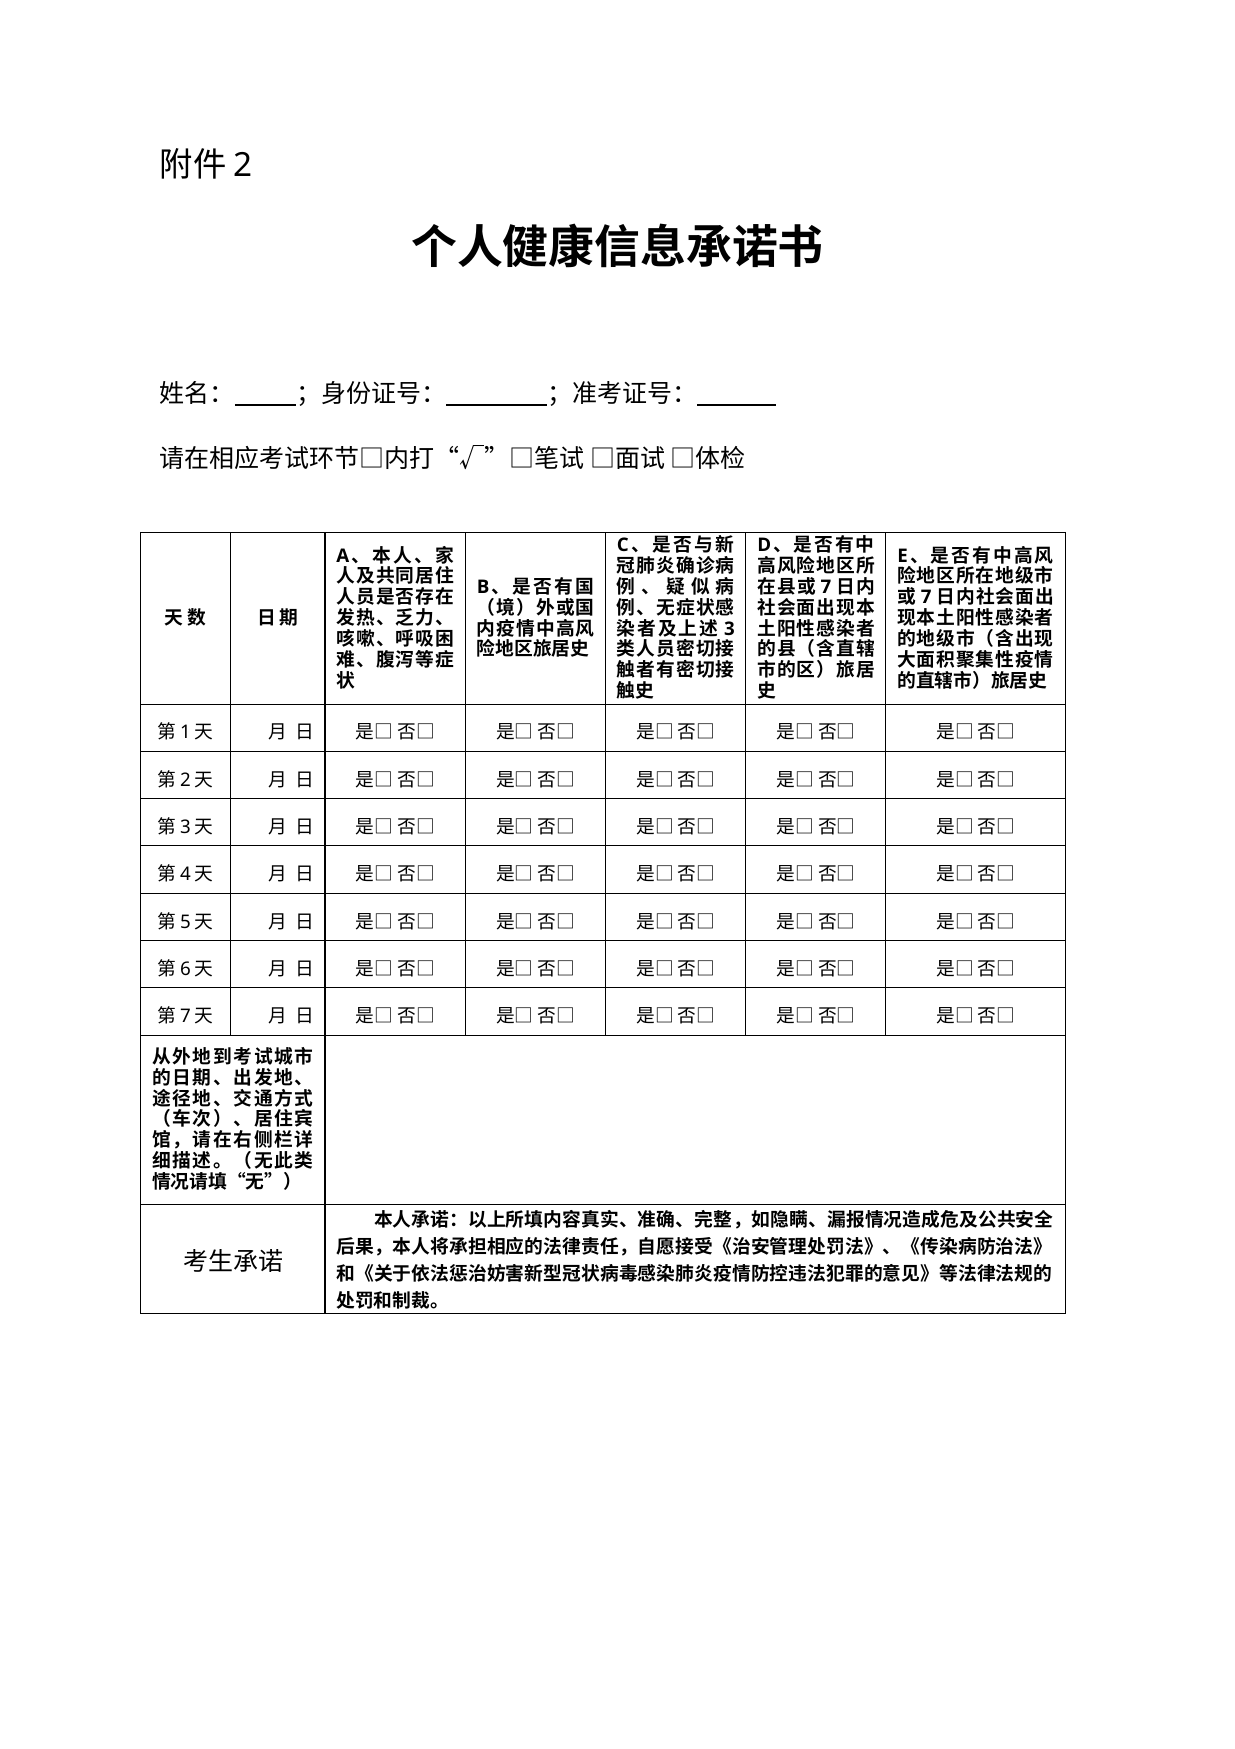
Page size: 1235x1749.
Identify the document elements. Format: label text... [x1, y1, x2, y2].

table_cell 月 日 [231, 752, 324, 798]
table_cell 第4天 [141, 846, 230, 893]
table_cell 是□ 否□ [746, 846, 885, 893]
table_cell 是□ 否□ [886, 846, 1065, 893]
table_cell 是□ 否□ [326, 894, 465, 940]
table_cell 是□ 否□ [326, 846, 465, 893]
table_cell 第1天 [141, 705, 230, 751]
table_cell 是□ 否□ [326, 941, 465, 987]
table_cell 是□ 否□ [466, 941, 605, 987]
table_cell 是□ 否□ [746, 752, 885, 798]
table_cell 是□ 否□ [466, 705, 605, 751]
text 附件2 [159, 129, 1075, 194]
text 个人健康信息承诺书 [159, 194, 1075, 293]
table_cell 是□ 否□ [326, 752, 465, 798]
table_cell 第2天 [141, 752, 230, 798]
table_cell 是□ 否□ [886, 941, 1065, 987]
table_cell 是□ 否□ [606, 846, 745, 893]
table_cell 是□ 否□ [466, 799, 605, 845]
table_cell [326, 1036, 1065, 1203]
table_cell 是□ 否□ [886, 894, 1065, 940]
table_cell 是□ 否□ [466, 846, 605, 893]
table_cell 考生承诺 [141, 1205, 324, 1313]
table_cell 第7天 [141, 988, 230, 1034]
table_header C、是否与新冠肺炎确诊病例、疑似病例、无症状感染者及上述3类人员密切接触者有密切接触史 [606, 533, 745, 703]
table_cell 是□ 否□ [886, 988, 1065, 1034]
table_header A、本人、家人及共同居住人员是否存在发热、乏力、咳嗽、呼吸困难、腹泻等症状 [326, 533, 465, 703]
table_cell 月 日 [231, 846, 324, 893]
table_cell 是□ 否□ [746, 799, 885, 845]
table_cell 是□ 否□ [606, 941, 745, 987]
table_cell 是□ 否□ [466, 988, 605, 1034]
text 请在相应考试环节□内打“√”□笔试 □面试 □体检 [159, 424, 1075, 490]
table_header 日 期 [231, 533, 324, 703]
table_cell 是□ 否□ [746, 988, 885, 1034]
table_cell 是□ 否□ [466, 894, 605, 940]
table_cell 是□ 否□ [466, 752, 605, 798]
table_cell 是□ 否□ [746, 705, 885, 751]
table_header 天 数 [141, 533, 230, 703]
table_cell 是□ 否□ [606, 752, 745, 798]
table_cell 是□ 否□ [326, 705, 465, 751]
table_cell 第6天 [141, 941, 230, 987]
table_header B、是否有国（境）外或国内疫情中高风险地区旅居史 [466, 533, 605, 703]
table_cell 是□ 否□ [746, 894, 885, 940]
table_cell 是□ 否□ [606, 988, 745, 1034]
table_cell 是□ 否□ [326, 799, 465, 845]
table_cell 月 日 [231, 941, 324, 987]
table_cell 是□ 否□ [746, 941, 885, 987]
table_cell 第5天 [141, 894, 230, 940]
table_cell 第3天 [141, 799, 230, 845]
table_cell 月 日 [231, 705, 324, 751]
text 姓名： ；身份证号： ；准考证号： [159, 358, 1075, 424]
table_header D、是否有中高风险地区所在县或7日内社会面出现本土阳性感染者的县（含直辖市的区）旅居史 [746, 533, 885, 703]
table_cell 是□ 否□ [326, 988, 465, 1034]
table_cell 月 日 [231, 894, 324, 940]
table_cell 是□ 否□ [606, 799, 745, 845]
table_header E、是否有中高风险地区所在地级市或7日内社会面出现本土阳性感染者的地级市（含出现大面积聚集性疫情的直辖市）旅居史 [886, 533, 1065, 703]
table_cell 是□ 否□ [606, 705, 745, 751]
table_cell 月 日 [231, 988, 324, 1034]
table_cell 本人承诺：以上所填内容真实、准确、完整，如隐瞒、漏报情况造成危及公共安全后果，本人将承担相应的法律责任，自愿接受《治安管理处罚法》、《传染病防治法》和《关于依法惩治妨害新型冠状病毒感染肺炎疫情防控违法犯罪的意见》等法律法规的处罚和制裁。 [326, 1205, 1065, 1313]
table_cell 是□ 否□ [606, 894, 745, 940]
table_cell 是□ 否□ [886, 799, 1065, 845]
table_cell 是□ 否□ [886, 752, 1065, 798]
table_cell 月 日 [231, 799, 324, 845]
table_cell 是□ 否□ [886, 705, 1065, 751]
table_cell 从外地到考试城市的日期、出发地、途径地、交通方式（车次）、居住宾馆，请在右侧栏详细描述。（无此类情况请填“无”） [141, 1036, 324, 1203]
